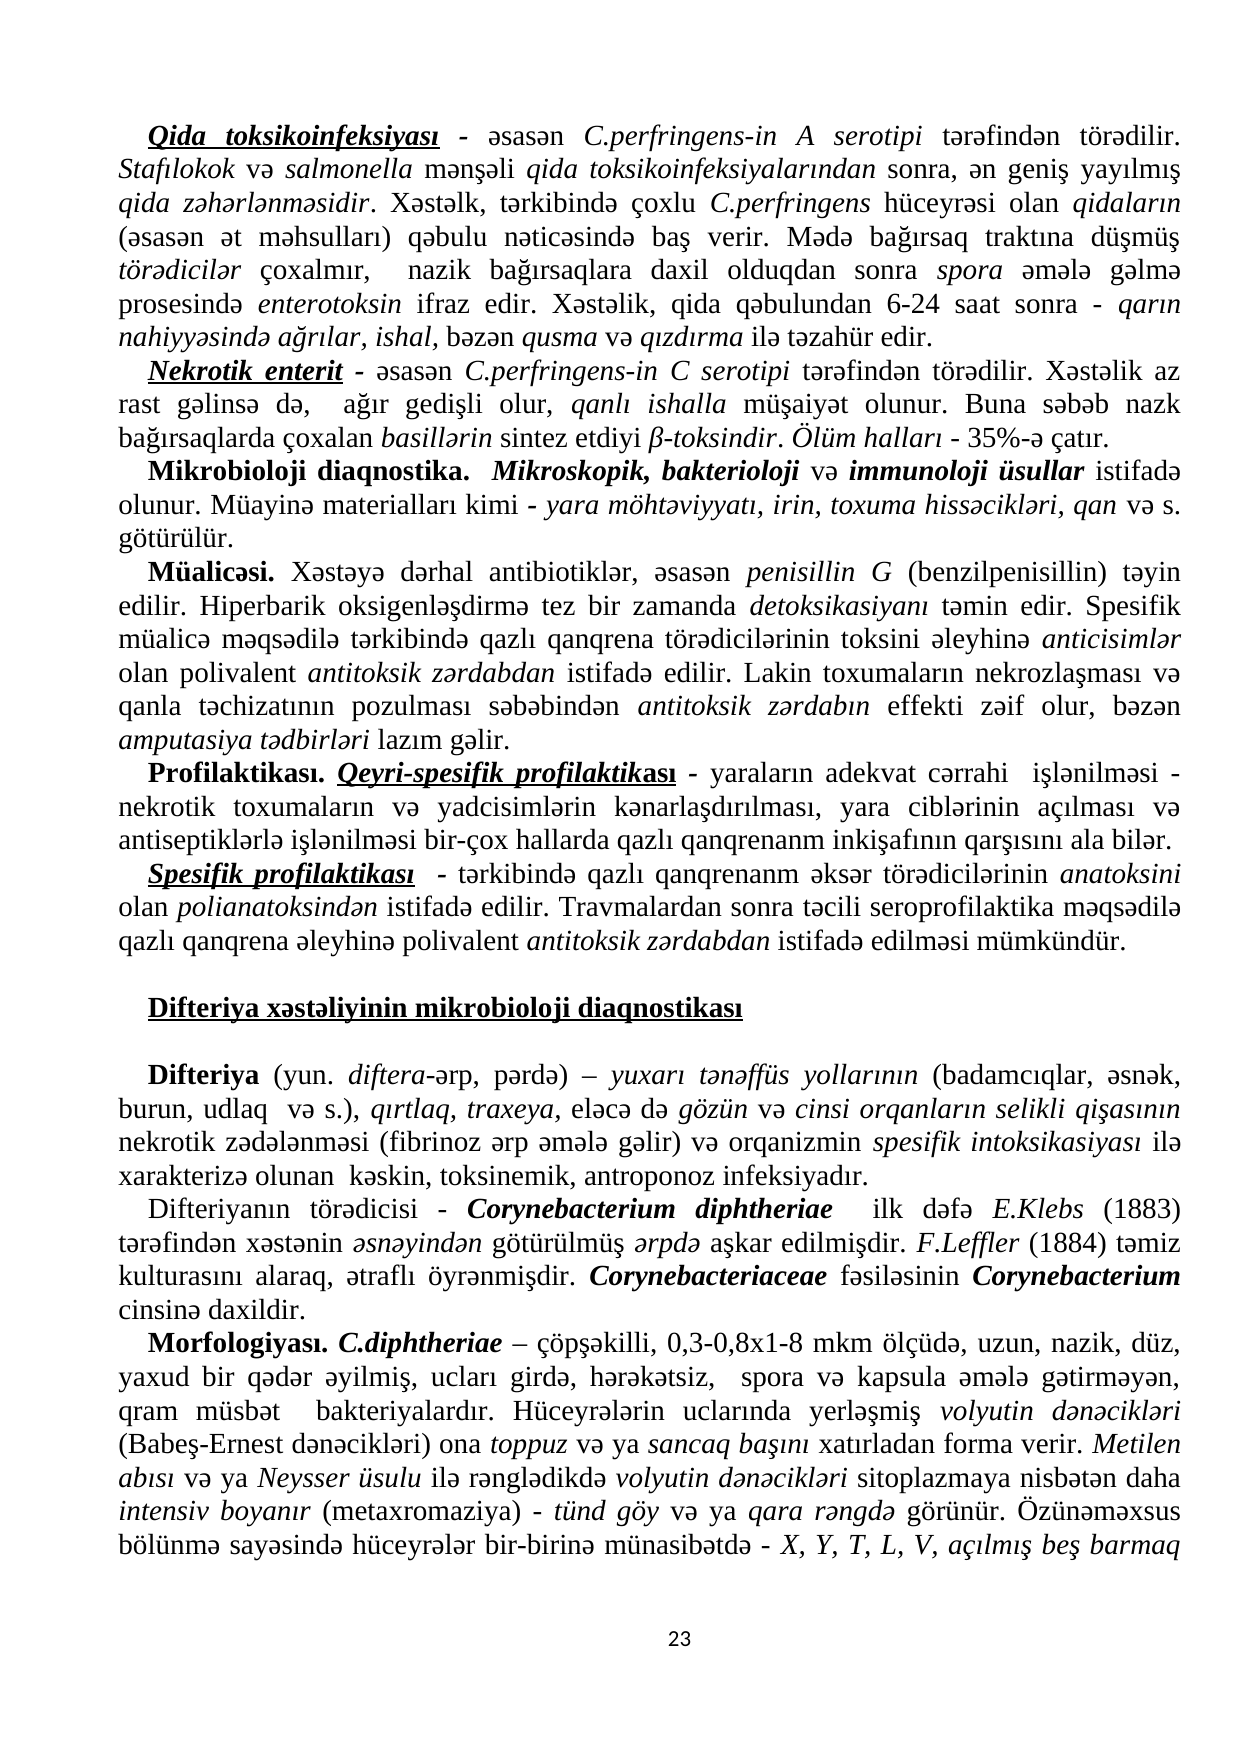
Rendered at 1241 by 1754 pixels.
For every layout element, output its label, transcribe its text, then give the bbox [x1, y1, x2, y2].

text Difteriya (yun. diftera-ərp, pərdə) – yuxarı tənəffüs yollarının (badamcıqlar, əsnək, burun, udlaq və s.), qırtlaq, traxeya, eləcə də gözün və cinsi orqanların selikli qişasının nekrotik zədələnməsi (fibrinoz ərp əmələ gəlir) və orqanizmin spesifik intoksikasiyası ilə xarakterizə olunan kəskin, toksinemik, antroponoz infeksiyadır. [118, 1057, 1181, 1191]
text Difteriyanın törədicisi - Corynebacterium diphtheriae ilk dəfə E.Klebs (1883) tərəfindən xəstənin əsnəyindən götürülmüş ərpdə aşkar edilmişdir. F.Leffler (1884) təmiz kulturasını alaraq, ətraflı öyrənmişdir. Corynebacteriaceae fəsiləsinin Corynebacterium cinsinə daxildir. [118, 1191, 1181, 1326]
text Mikrobioloji diaqnostika. Mikroskopik, bakterioloji və immunoloji üsullar istifadə olunur. Müayinə materialları kimi - yara möhtəviyyatı, irin, toxuma hissəcikləri, qan və s. götürülür. [118, 453, 1181, 554]
text Nekrotik enterit - əsasən C.perfringens-in C serotipi tərəfindən törədilir. Xəstəlik az rast gəlinsə də, ağır gedişli olur, qanlı ishalla müşaiyət olunur. Buna səbəb nazk bağırsaqlarda çoxalan basillərin sintez etdiyi β-toksindir. Ölüm halları - 35%-ə çatır. [118, 353, 1181, 453]
text Müalicəsi. Xəstəyə dərhal antibiotiklər, əsasən penisillin G (benzilpenisillin) təyin edilir. Hiperbarik oksigenləşdirmə tez bir zamanda detoksikasiyanı təmin edir. Spesifik müalicə məqsədilə tərkibində qazlı qanqrena törədicilərinin toksini əleyhinə anticisimlər olan polivalent antitoksik zərdabdan istifadə edilir. Lakin toxumaların nekrozlaşması və qanla təchizatının pozulması səbəbindən antitoksik zərdabın effekti zəif olur, bəzən amputasiya tədbirləri lazım gəlir. [118, 554, 1181, 755]
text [118, 1326, 1181, 1560]
text Difteriya xəstəliyinin mikrobioloji diaqnostikası [118, 990, 1181, 1024]
text Qida toksikoinfeksiyası - əsasən C.perfringens-in A serotipi tərəfindən törədilir. Stafılokok və salmonella mənşəli qida toksikoinfeksiyalarından sonra, ən geniş yayılmış qida zəhərlənməsidir. Xəstəlk, tərkibində çoxlu C.perfringens hüceyrəsi olan qidaların (əsasən ət məhsulları) qəbulu nəticəsində baş verir. Mədə bağırsaq traktına düşmüş törədicilər çoxalmır, nazik bağırsaqlara daxil olduqdan sonra spora əmələ gəlmə prosesində enterotoksin ifraz edir. Xəstəlik, qida qəbulundan 6-24 saat sonra - qarın nahiyyəsində ağrılar, ishal, bəzən qusma və qızdırma ilə təzahür edir. [118, 118, 1181, 353]
text Profilaktikası. Qeyri-spesifik profilaktikası - yaraların adekvat cərrahi işlənilməsi - nekrotik toxumaların və yadcisimlərin kənarlaşdırılması, yara ciblərinin açılması və antiseptiklərlə işlənilməsi bir-çox hallarda qazlı qanqrenanm inkişafının qarşısını ala bilər. [118, 755, 1181, 856]
text Spesifik profilaktikası - tərkibində qazlı qanqrenanm əksər törədicilərinin anatoksini olan polianatoksindən istifadə edilir. Travmalardan sonra təcili seroprofilaktika məqsədilə qazlı qanqrena əleyhinə polivalent antitoksik zərdabdan istifadə edilməsi mümkündür. [118, 856, 1181, 957]
